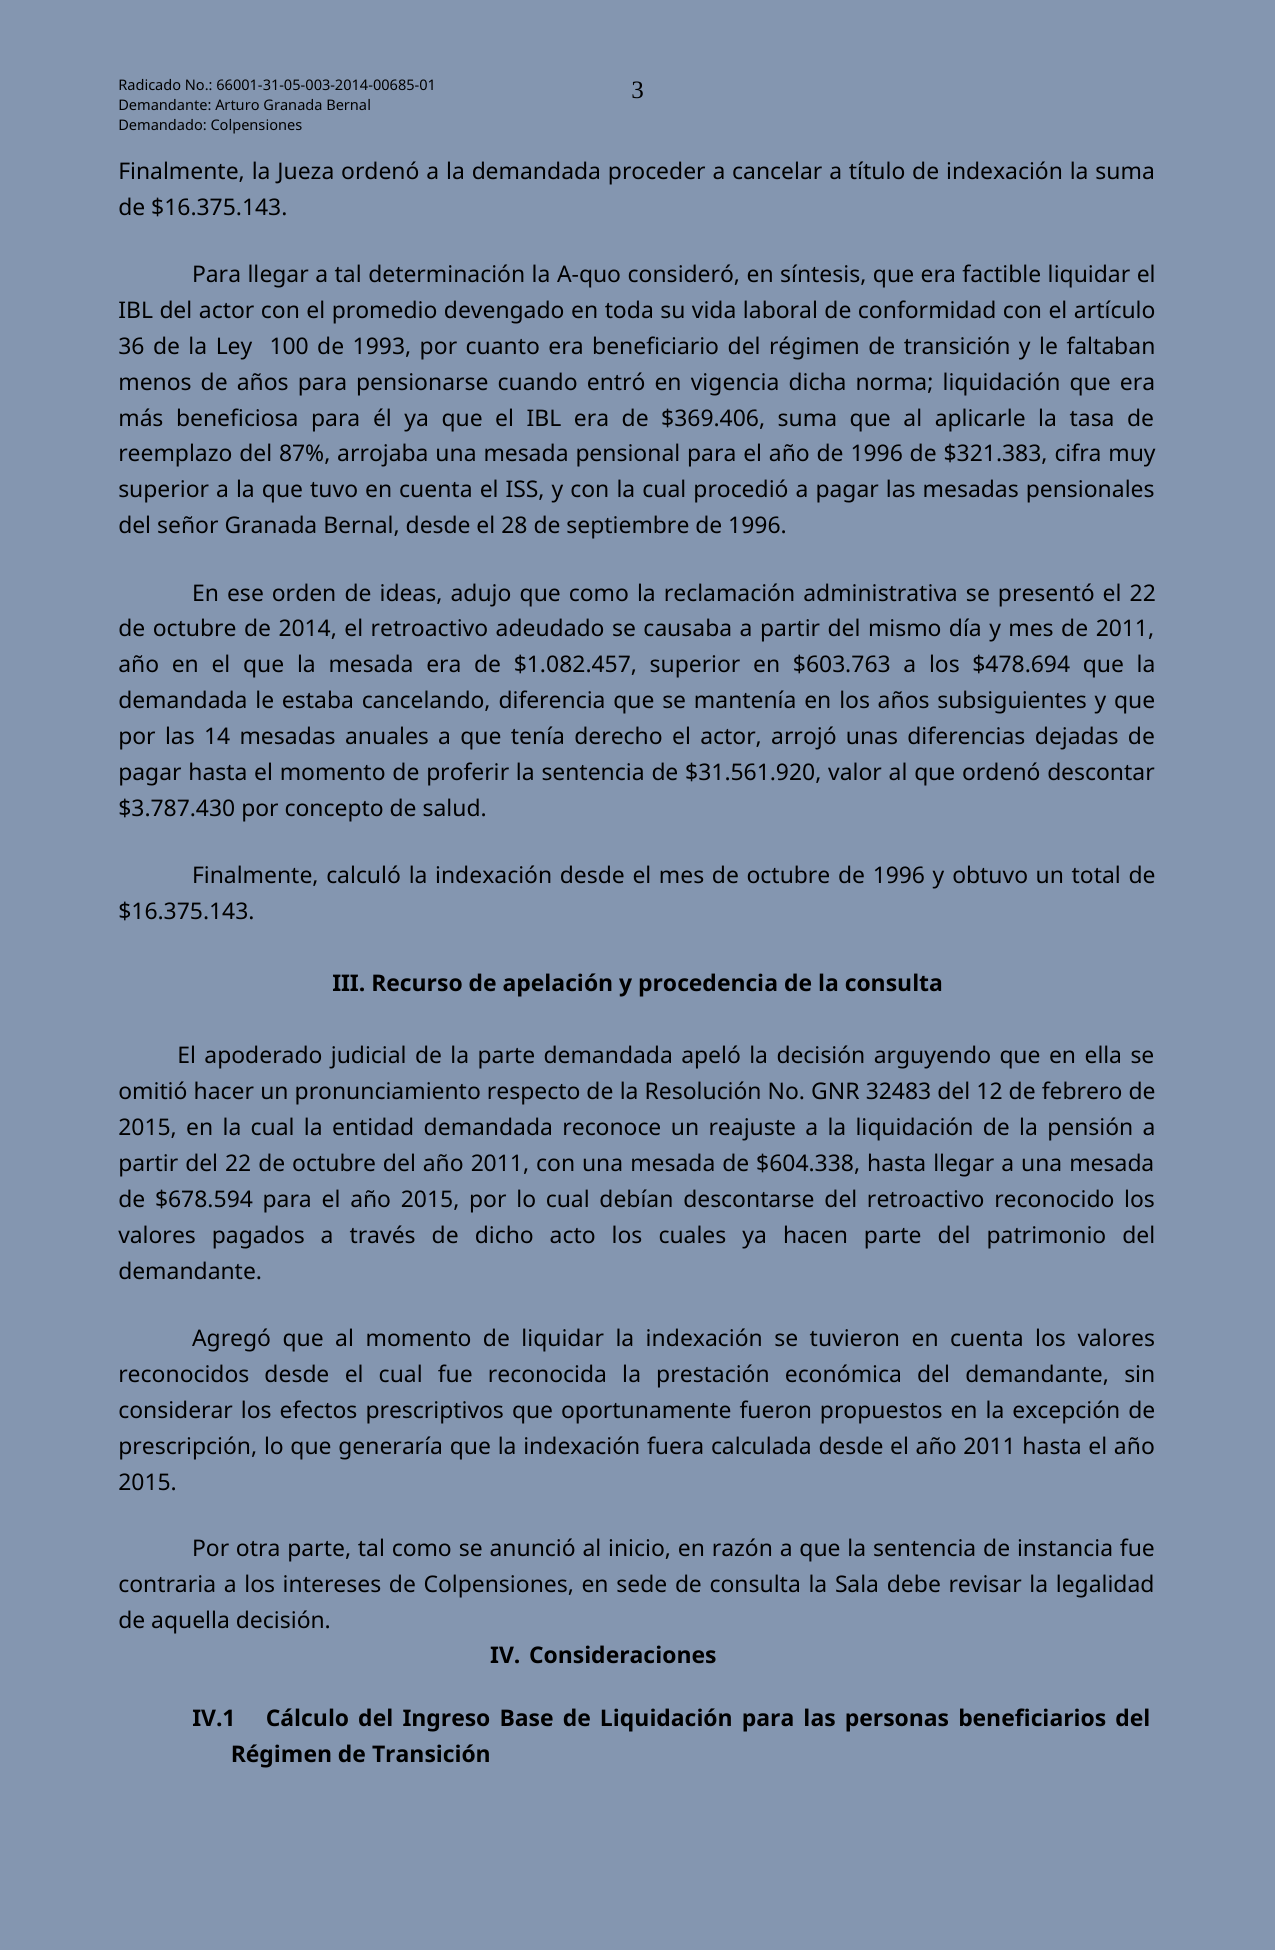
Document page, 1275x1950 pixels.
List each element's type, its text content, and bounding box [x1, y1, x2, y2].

list Recurso de apelación y procedencia de la consulta [118, 967, 1157, 998]
list Cálculo del Ingreso Base de Liquidación para las personas beneficiarios del Régimen de Transición [192, 1702, 1152, 1769]
text Por otra parte, tal como se anunció al inicio, en razón a que la sentencia de instancia fue contraria a los intereses de Colpensiones, en sede de consulta la Sala debe revisar la legalidad de aquella decisión. [118, 1532, 1157, 1635]
text En ese orden de ideas, adujo que como la reclamación administrativa se presentó el 22 de octubre de 2014, el retroactivo adeudado se causaba a partir del mismo día y mes de 2011, año en el que la mesada era de $1.082.457, superior en $603.763 a los $478.694 que la demandada le estaba cancelando, diferencia que se mantenía en los años subsiguientes y que por las 14 mesadas anuales a que tenía derecho el actor, arrojó unas diferencias dejadas de pagar hasta el momento de proferir la sentencia de $31.561.920, valor al que ordenó descontar $3.787.430 por concepto de salud. [118, 576, 1157, 823]
list Consideraciones [118, 1639, 1157, 1671]
text Finalmente, calculó la indexación desde el mes de octubre de 1996 y obtuvo un total de $16.375.143. [118, 859, 1157, 926]
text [118, 154, 1157, 222]
text El apoderado judicial de la parte demandada apeló la decisión arguyendo que en ella se omitió hacer un pronunciamiento respecto de la Resolución No. GNR 32483 del 12 de febrero de 2015, en la cual la entidad demandada reconoce un reajuste a la liquidación de la pensión a partir del 22 de octubre del año 2011, con una mesada de $604.338, hasta llegar a una mesada de $678.594 para el año 2015, por lo cual debían descontarse del retroactivo reconocido los valores pagados a través de dicho acto los cuales ya hacen parte del patrimonio del demandante. [118, 1039, 1157, 1286]
text Agregó que al momento de liquidar la indexación se tuvieron en cuenta los valores reconocidos desde el cual fue reconocida la prestación económica del demandante, sin considerar los efectos prescriptivos que oportunamente fueron propuestos en la excepción de prescripción, lo que generaría que la indexación fuera calculada desde el año 2011 hasta el año 2015. [118, 1322, 1157, 1497]
text Para llegar a tal determinación la A-quo consideró, en síntesis, que era factible liquidar el IBL del actor con el promedio devengado en toda su vida laboral de conformidad con el artículo 36 de la Ley 100 de 1993, por cuanto era beneficiario del régimen de transición y le faltaban menos de años para pensionarse cuando entró en vigencia dicha norma; liquidación que era más beneficiosa para él ya que el IBL era de $369.406, suma que al aplicarle la tasa de reemplazo del 87%, arrojaba una mesada pensional para el año de 1996 de $321.383, cifra muy superior a la que tuvo en cuenta el ISS, y con la cual procedió a pagar las mesadas pensionales del señor Granada Bernal, desde el 28 de septiembre de 1996. [118, 258, 1157, 541]
